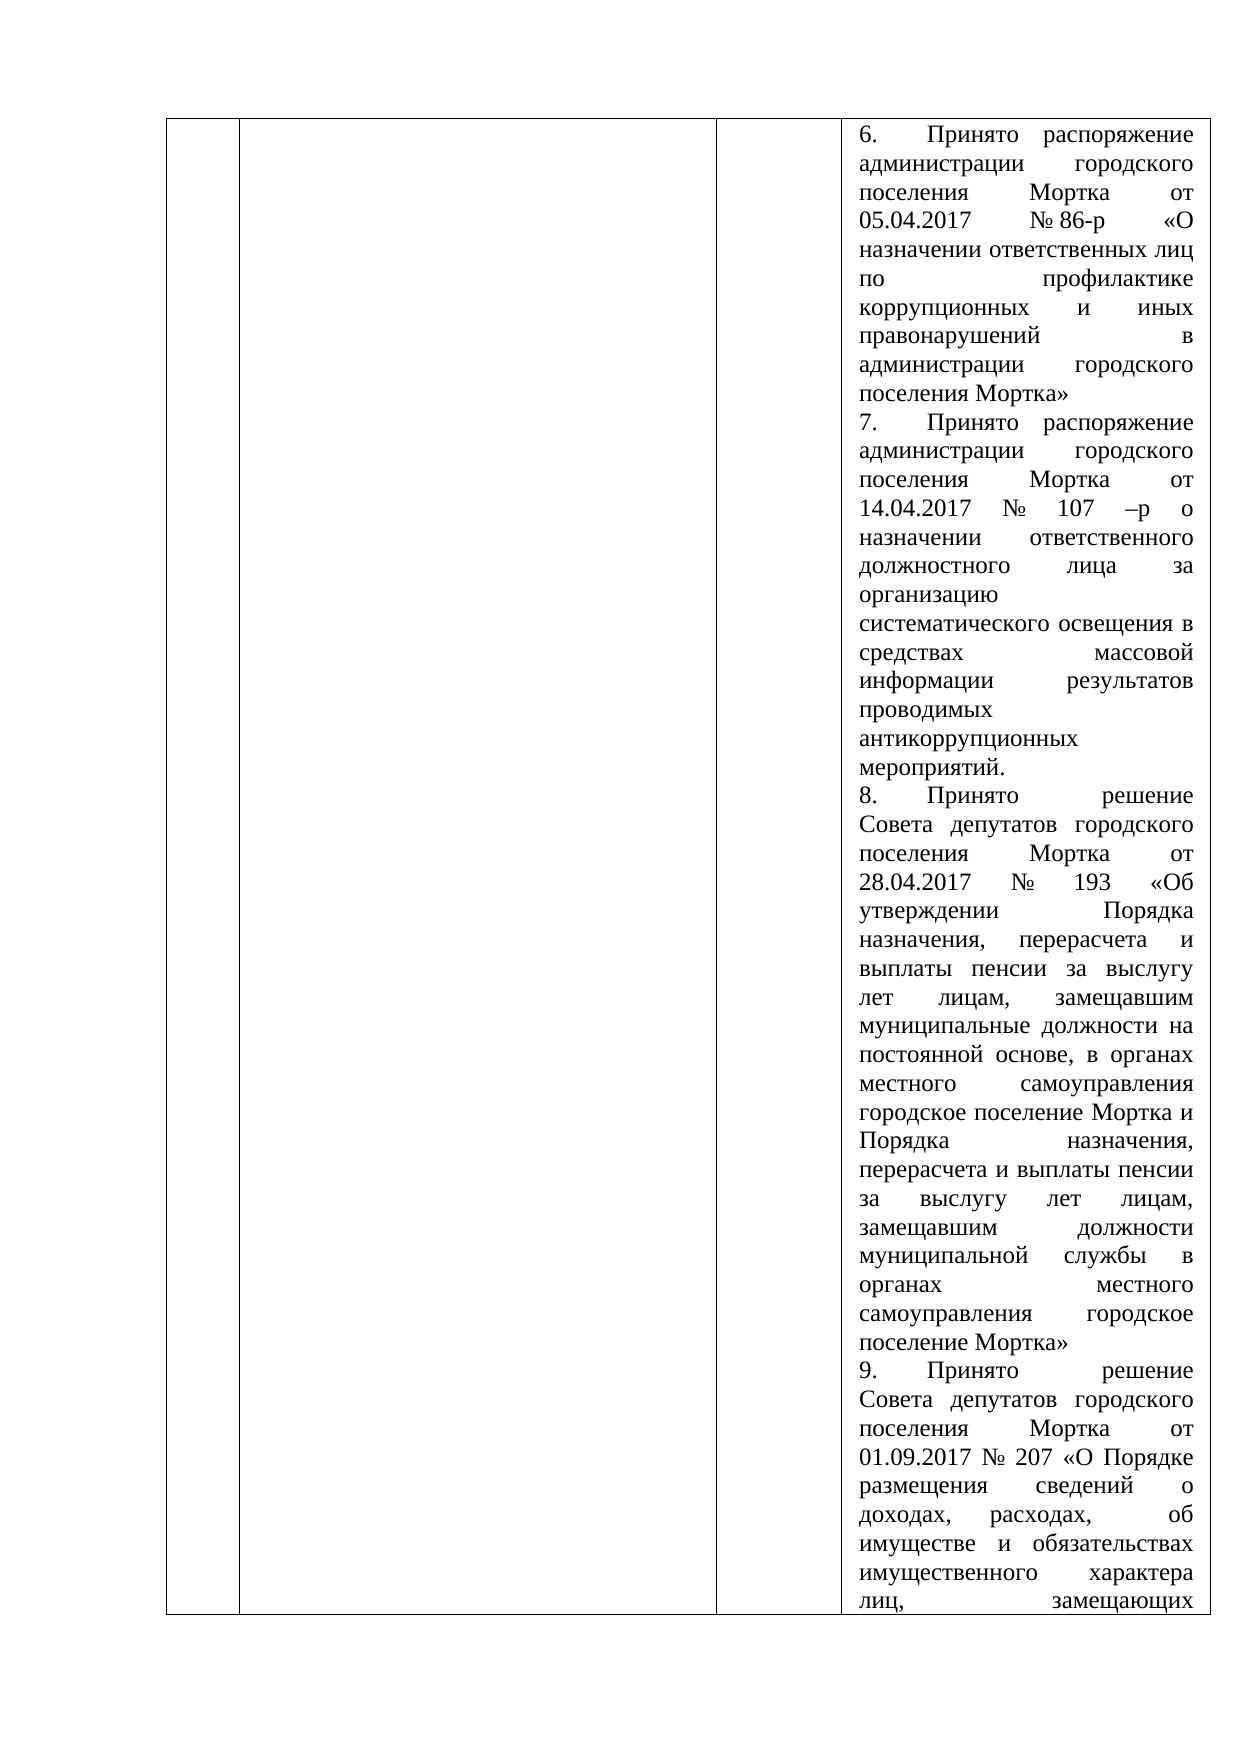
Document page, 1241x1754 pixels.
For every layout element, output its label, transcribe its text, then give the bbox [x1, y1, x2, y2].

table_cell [717, 119, 841, 1614]
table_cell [240, 119, 716, 1614]
table_cell 2 [167, 119, 239, 1614]
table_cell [842, 119, 1210, 1614]
